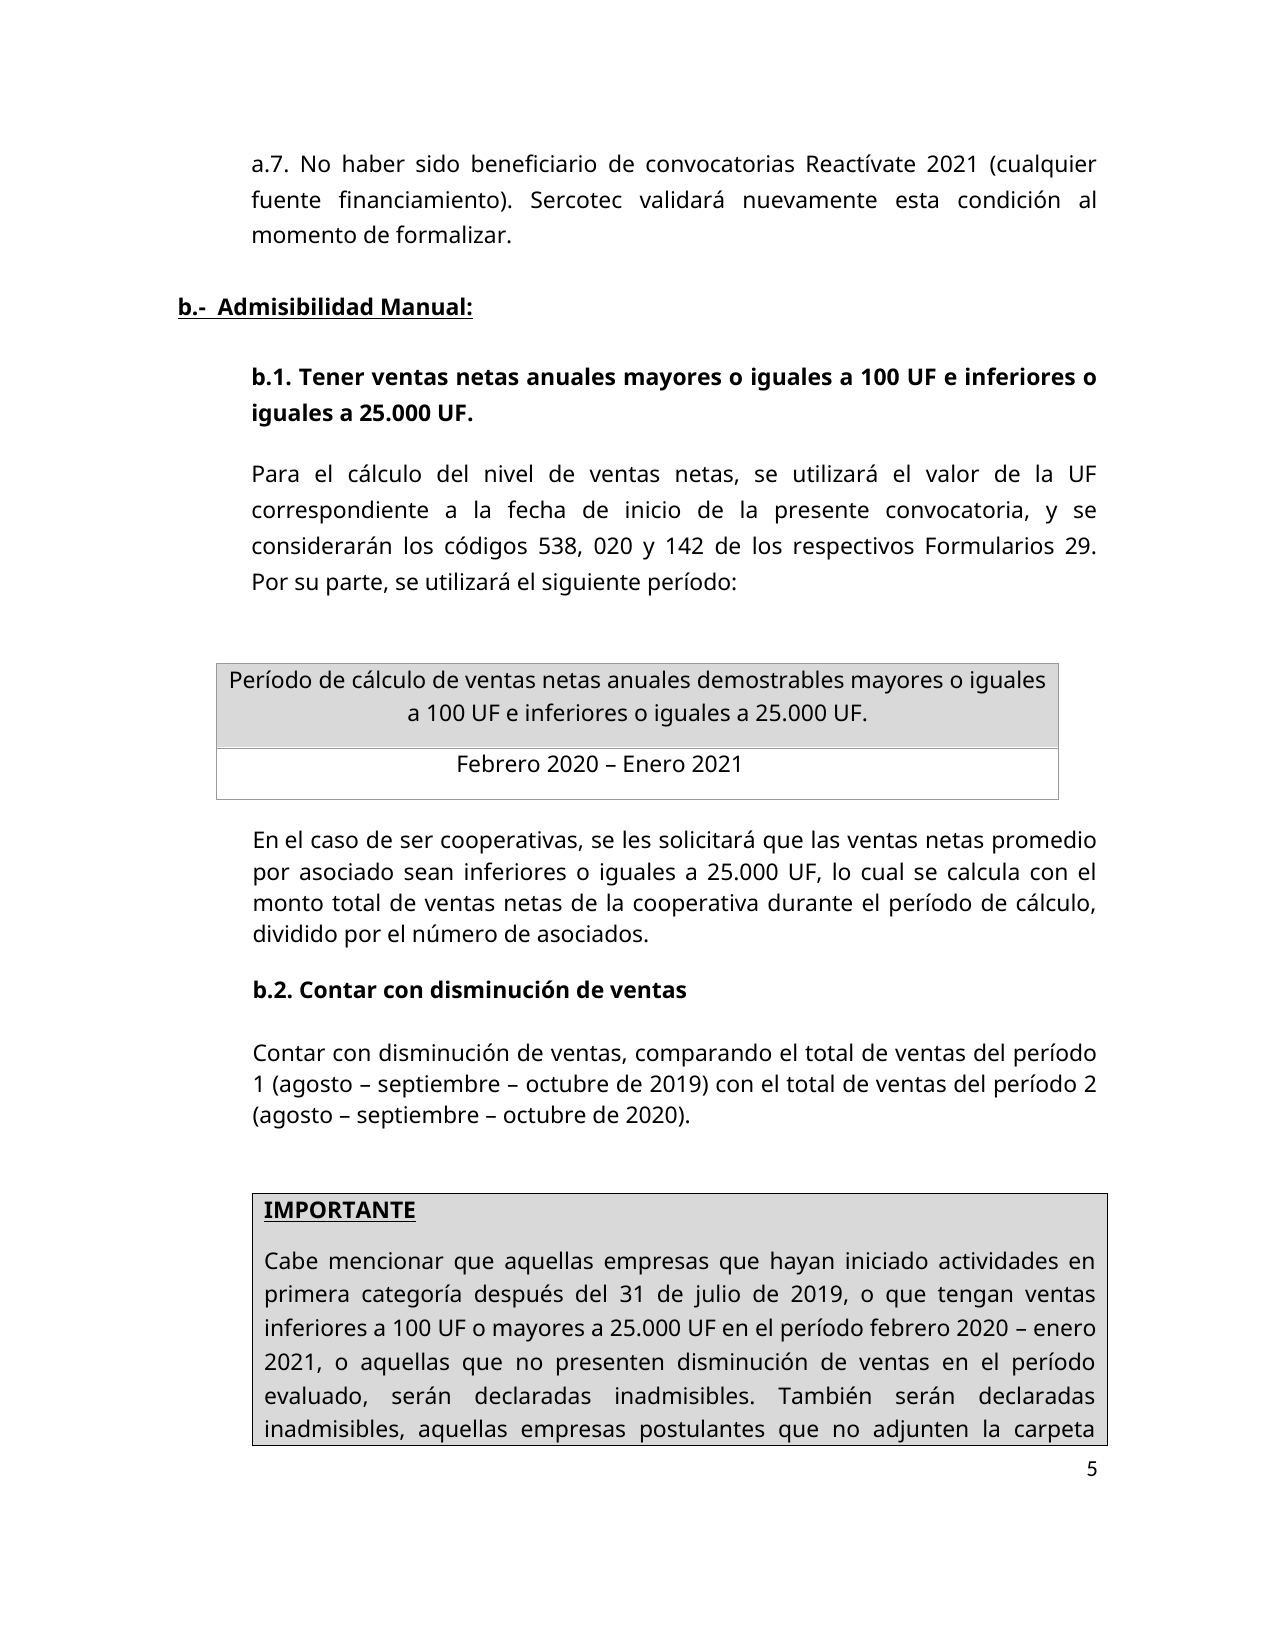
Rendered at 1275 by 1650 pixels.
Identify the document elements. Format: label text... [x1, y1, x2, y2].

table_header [253, 1194, 1107, 1445]
text b.1. Tener ventas netas anuales mayores o iguales a 100 UF e inferiores o iguales a 25.000 UF. [251, 361, 1098, 428]
text a.7. No haber sido beneficiario de convocatorias Reactívate 2021 (cualquier fuente financiamiento). Sercotec validará nuevamente esta condición al momento de formalizar. [251, 148, 1098, 251]
table_cell Febrero 2020 – Enero 2021 [217, 749, 1058, 798]
text b.2. Contar con disminución de ventas [252, 974, 1098, 1006]
text En el caso de ser cooperativas, se les solicitará que las ventas netas promedio por asociado sean inferiores o iguales a 25.000 UF, lo cual se calcula con el monto total de ventas netas de la cooperativa durante el período de cálculo, dividido por el número de asociados. [252, 824, 1098, 949]
text Para el cálculo del nivel de ventas netas, se utilizará el valor de la UF correspondiente a la fecha de inicio de la presente convocatoria, y se considerarán los códigos 538, 020 y 142 de los respectivos Formularios 29. Por su parte, se utilizará el siguiente período: [251, 458, 1098, 597]
text b.- Admisibilidad Manual: [177, 291, 1098, 323]
table_header Período de cálculo de ventas netas anuales demostrables mayores o iguales a 100 UF e inferiores o iguales a 25.000 UF. [217, 664, 1058, 747]
text Contar con disminución de ventas, comparando el total de ventas del período 1 (agosto – septiembre – octubre de 2019) con el total de ventas del período 2 (agosto – septiembre – octubre de 2020). [252, 1037, 1098, 1131]
